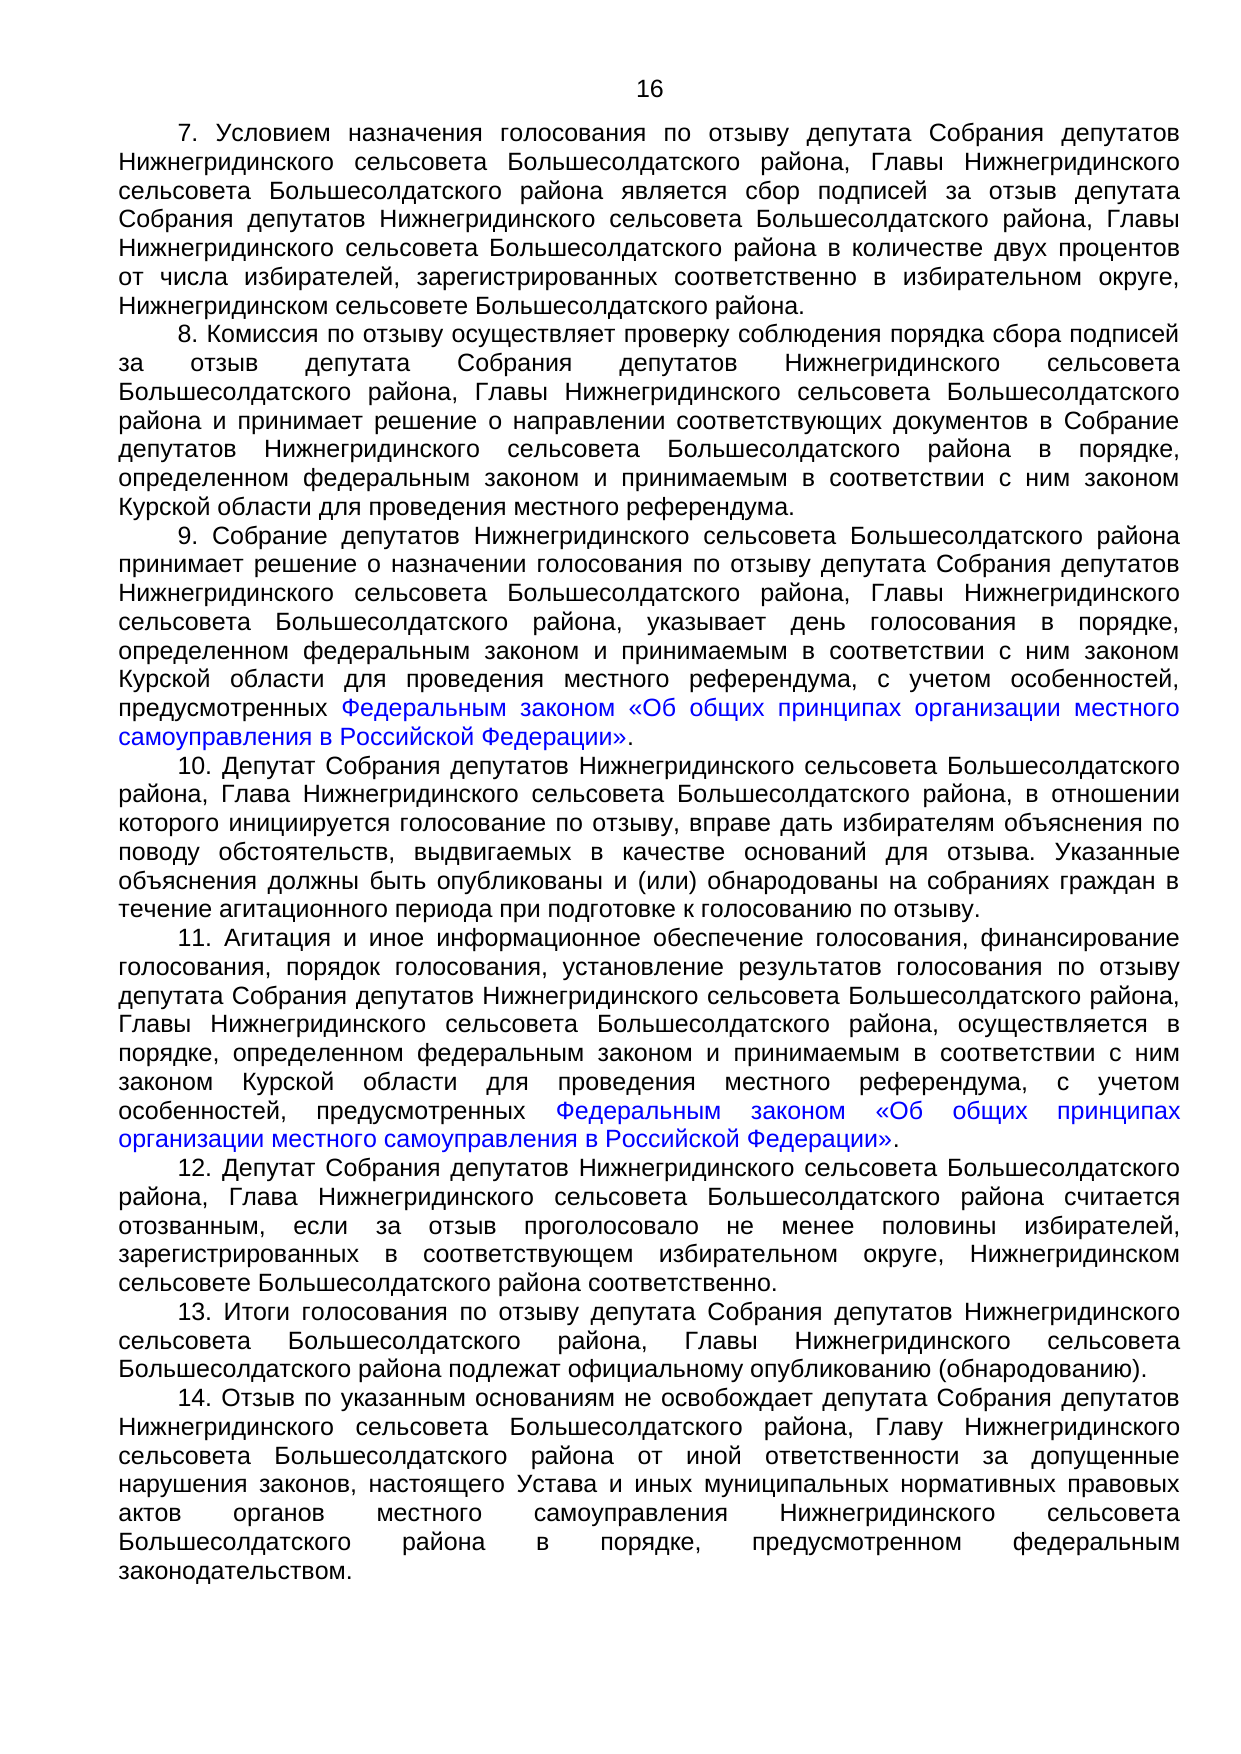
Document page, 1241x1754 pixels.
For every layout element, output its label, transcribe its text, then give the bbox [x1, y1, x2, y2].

text 14. Отзыв по указанным основаниям не освобождает депутата Собрания депутатов Нижнегридинского сельсовета Большесолдатского района, Главу Нижнегридинского сельсовета Большесолдатского района от иной ответственности за допущенные нарушения законов, настоящего Устава и иных муниципальных нормативных правовых актов органов местного самоуправления Нижнегридинского сельсовета Большесолдатского района в порядке, предусмотренном федеральным законодательством. [118, 1383, 1181, 1584]
text 10. Депутат Собрания депутатов Нижнегридинского сельсовета Большесолдатского района, Глава Нижнегридинского сельсовета Большесолдатского района, в отношении которого инициируется голосование по отзыву, вправе дать избирателям объяснения по поводу обстоятельств, выдвигаемых в качестве оснований для отзыва. Указанные объяснения должны быть опубликованы и (или) обнародованы на собраниях граждан в течение агитационного периода при подготовке к голосованию по отзыву. [118, 751, 1181, 923]
text 7. Условием назначения голосования по отзыву депутата Собрания депутатов Нижнегридинского сельсовета Большесолдатского района, Главы Нижнегридинского сельсовета Большесолдатского района является сбор подписей за отзыв депутата Собрания депутатов Нижнегридинского сельсовета Большесолдатского района, Главы Нижнегридинского сельсовета Большесолдатского района в количестве двух процентов от числа избирателей, зарегистрированных соответственно в избирательном округе, Нижнегридинском сельсовете Большесолдатского района. [118, 118, 1181, 319]
text 12. Депутат Собрания депутатов Нижнегридинского сельсовета Большесолдатского района, Глава Нижнегридинского сельсовета Большесолдатского района считается отозванным, если за отзыв проголосовало не менее половины избирателей, зарегистрированных в соответствующем избирательном округе, Нижнегридинском сельсовете Большесолдатского района соответственно. [118, 1153, 1181, 1297]
text 13. Итоги голосования по отзыву депутата Собрания депутатов Нижнегридинского сельсовета Большесолдатского района, Главы Нижнегридинского сельсовета Большесолдатского района подлежат официальному опубликованию (обнародованию). [118, 1297, 1181, 1383]
text 8. Комиссия по отзыву осуществляет проверку соблюдения порядка сбора подписей за отзыв депутата Собрания депутатов Нижнегридинского сельсовета Большесолдатского района, Главы Нижнегридинского сельсовета Большесолдатского района и принимает решение о направлении соответствующих документов в Собрание депутатов Нижнегридинского сельсовета Большесолдатского района в порядке, определенном федеральным законом и принимаемым в соответствии с ним законом Курской области для проведения местного референдума. [118, 319, 1181, 521]
text 11. Агитация и иное информационное обеспечение голосования, финансирование голосования, порядок голосования, установление результатов голосования по отзыву депутата Собрания депутатов Нижнегридинского сельсовета Большесолдатского района, Главы Нижнегридинского сельсовета Большесолдатского района, осуществляется в порядке, определенном федеральным законом и принимаемым в соответствии с ним законом Курской области для проведения местного референдума, с учетом особенностей, предусмотренных Федеральным законом «Об общих принципах организации местного самоуправления в Российской Федерации». [118, 923, 1181, 1153]
text 9. Собрание депутатов Нижнегридинского сельсовета Большесолдатского района принимает решение о назначении голосования по отзыву депутата Собрания депутатов Нижнегридинского сельсовета Большесолдатского района, Главы Нижнегридинского сельсовета Большесолдатского района, указывает день голосования в порядке, определенном федеральным законом и принимаемым в соответствии с ним законом Курской области для проведения местного референдума, с учетом особенностей, предусмотренных Федеральным законом «Об общих принципах организации местного самоуправления в Российской Федерации». [118, 521, 1181, 751]
